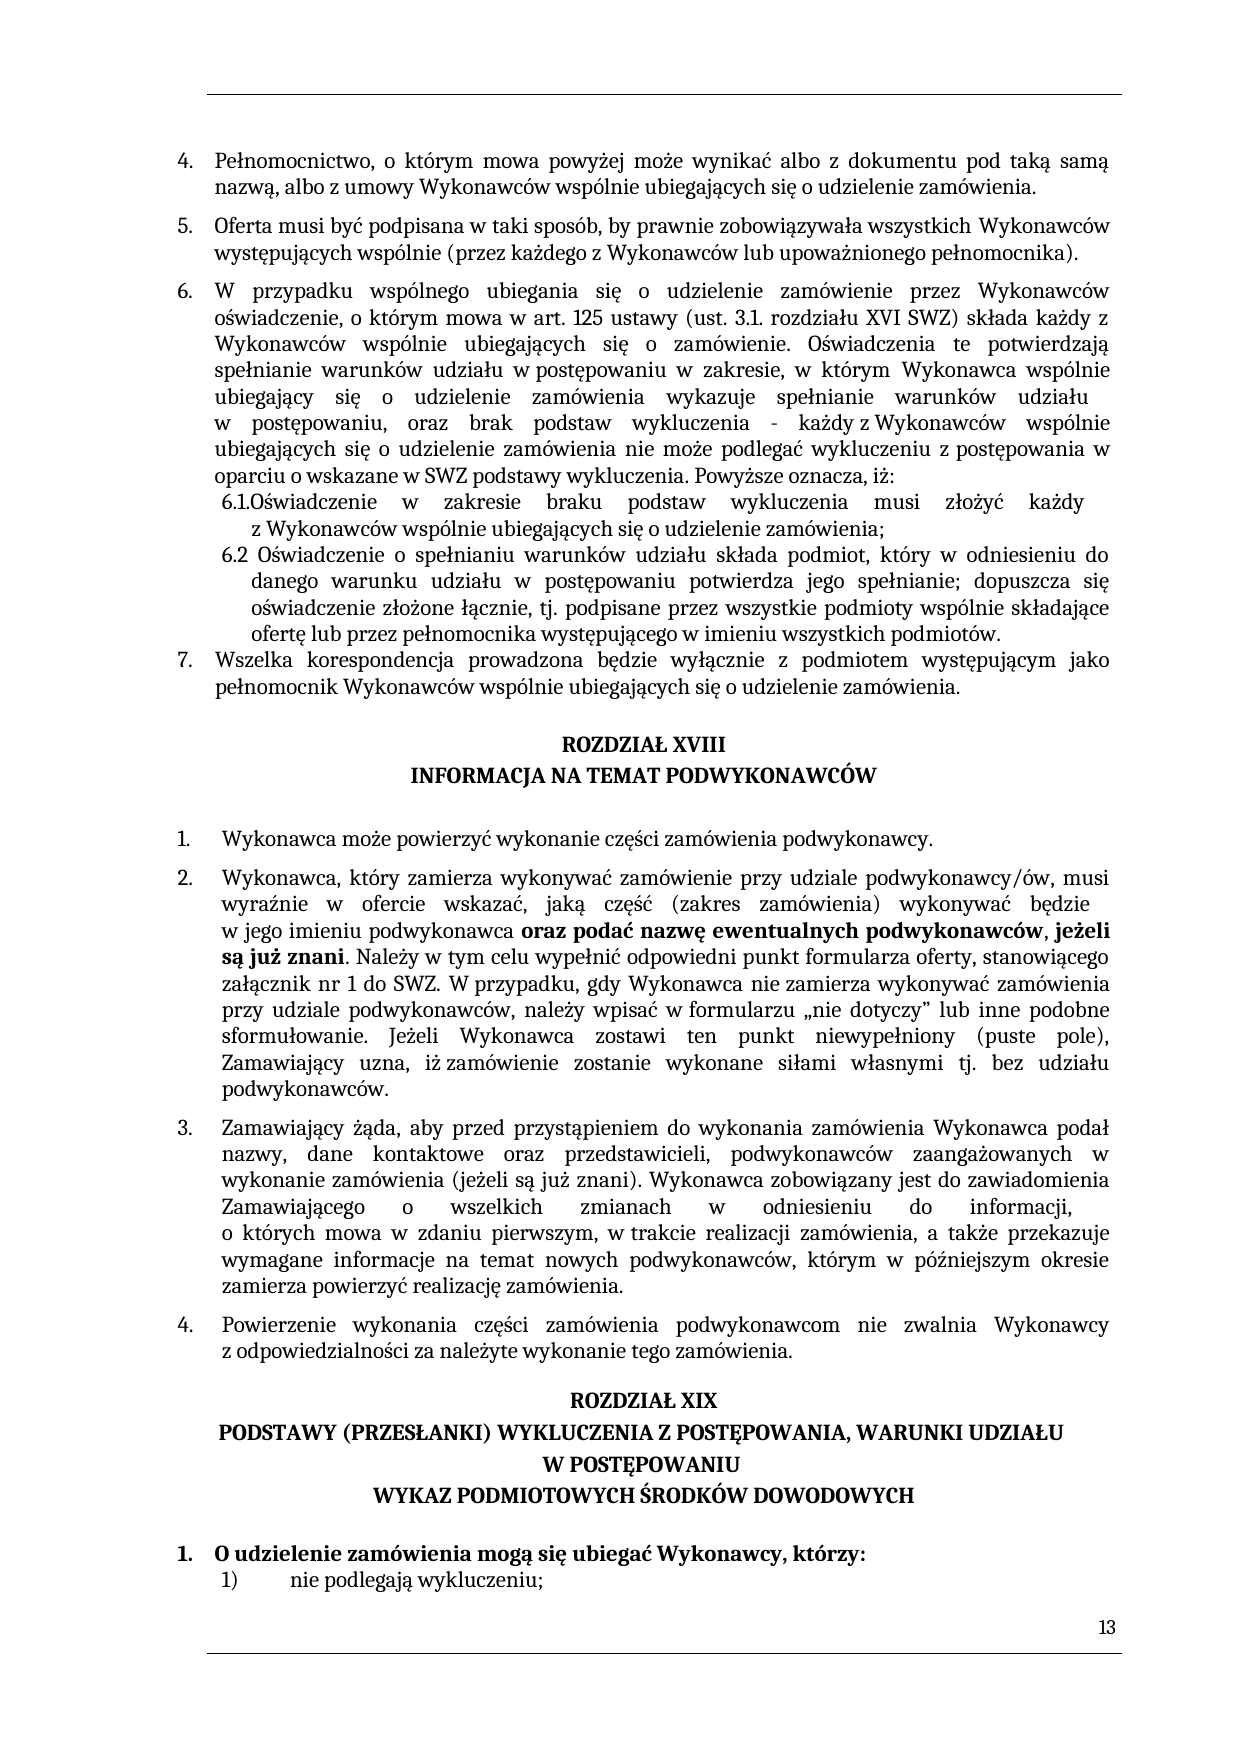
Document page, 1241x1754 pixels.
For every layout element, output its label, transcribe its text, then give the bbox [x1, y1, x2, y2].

list Zamawiający żąda, aby przed przystąpieniem do wykonania zamówienia Wykonawca podał nazwy, dane kontaktowe oraz przedstawicieli, podwykonawców zaangażowanych w wykonanie zamówienia (jeżeli są już znani). Wykonawca zobowiązany jest do zawiadomienia Zamawiającego o wszelkich zmianach w odniesieniu do informacji, o których mowa w zdaniu pierwszym, w trakcie realizacji zamówienia, a także przekazuje wymagane informacje na temat nowych podwykonawców, którym w późniejszym okresie zamierza powierzyć realizację zamówienia. [177, 1114, 1110, 1299]
list nie podlegają wykluczeniu; [222, 1567, 1110, 1594]
subtitle ROZDZIAŁ XVIII [177, 731, 1110, 758]
text 6.2 Oświadczenie o spełnianiu warunków udziału składa podmiot, który w odniesieniu do danego warunku udziału w postępowaniu potwierdza jego spełnianie; dopuszcza się oświadczenie złożone łącznie, tj. podpisane przez wszystkie podmioty wspólnie składające ofertę lub przez pełnomocnika występującego w imieniu wszystkich podmiotów. [222, 542, 1110, 647]
text 6.1.Oświadczenie w zakresie braku podstaw wykluczenia musi złożyć każdy z Wykonawców wspólnie ubiegających się o udzielenie zamówienia; [222, 489, 1110, 542]
list Wykonawca, który zamierza wykonywać zamówienie przy udziale podwykonawcy/ów, musi wyraźnie w ofercie wskazać, jaką część (zakres zamówienia) wykonywać będzie w jego imieniu podwykonawca oraz podać nazwę ewentualnych podwykonawców, jeżeli są już znani. Należy w tym celu wypełnić odpowiedni punkt formularza oferty, stanowiącego załącznik nr 1 do SWZ. W przypadku, gdy Wykonawca nie zamierza wykonywać zamówienia przy udziale podwykonawców, należy wpisać w formularzu „nie dotyczy” lub inne podobne sformułowanie. Jeżeli Wykonawca zostawi ten punkt niewypełniony (puste pole), Zamawiający uzna, iż zamówienie zostanie wykonane siłami własnymi tj. bez udziału podwykonawców. [177, 865, 1110, 1102]
list Pełnomocnictwo, o którym mowa powyżej może wynikać albo z dokumentu pod taką samą nazwą, albo z umowy Wykonawców wspólnie ubiegających się o udzielenie zamówienia. [177, 148, 1110, 200]
subtitle PODSTAWY (PRZESŁANKI) WYKLUCZENIA Z POSTĘPOWANIA, WARUNKI UDZIAŁU W POSTĘPOWANIU WYKAZ PODMIOTOWYCH ŚRODKÓW DOWODOWYCH [177, 1420, 1110, 1509]
list Oferta musi być podpisana w taki sposób, by prawnie zobowiązywała wszystkich Wykonawców występujących wspólnie (przez każdego z Wykonawców lub upoważnionego pełnomocnika). [177, 213, 1110, 266]
subtitle ROZDZIAŁ XIX [177, 1388, 1110, 1415]
list O udzielenie zamówienia mogą się ubiegać Wykonawcy, którzy: [177, 1541, 1110, 1567]
list Wszelka korespondencja prowadzona będzie wyłącznie z podmiotem występującym jako pełnomocnik Wykonawców wspólnie ubiegających się o udzielenie zamówienia. [177, 647, 1110, 700]
list W przypadku wspólnego ubiegania się o udzielenie zamówienie przez Wykonawców oświadczenie, o którym mowa w art. 125 ustawy (ust. 3.1. rozdziału XVI SWZ) składa każdy z Wykonawców wspólnie ubiegających się o zamówienie. Oświadczenia te potwierdzają spełnianie warunków udziału w postępowaniu w zakresie, w którym Wykonawca wspólnie ubiegający się o udzielenie zamówienia wykazuje spełnianie warunków udziału w postępowaniu, oraz brak podstaw wykluczenia - każdy z Wykonawców wspólnie ubiegających się o udzielenie zamówienia nie może podlegać wykluczeniu z postępowania w oparciu o wskazane w SWZ podstawy wykluczenia. Powyższe oznacza, iż: [177, 278, 1110, 489]
list Wykonawca może powierzyć wykonanie części zamówienia podwykonawcy. [177, 826, 1110, 852]
subtitle INFORMACJA NA TEMAT PODWYKONAWCÓW [177, 763, 1110, 789]
list Powierzenie wykonania części zamówienia podwykonawcom nie zwalnia Wykonawcy z odpowiedzialności za należyte wykonanie tego zamówienia. [177, 1312, 1110, 1364]
